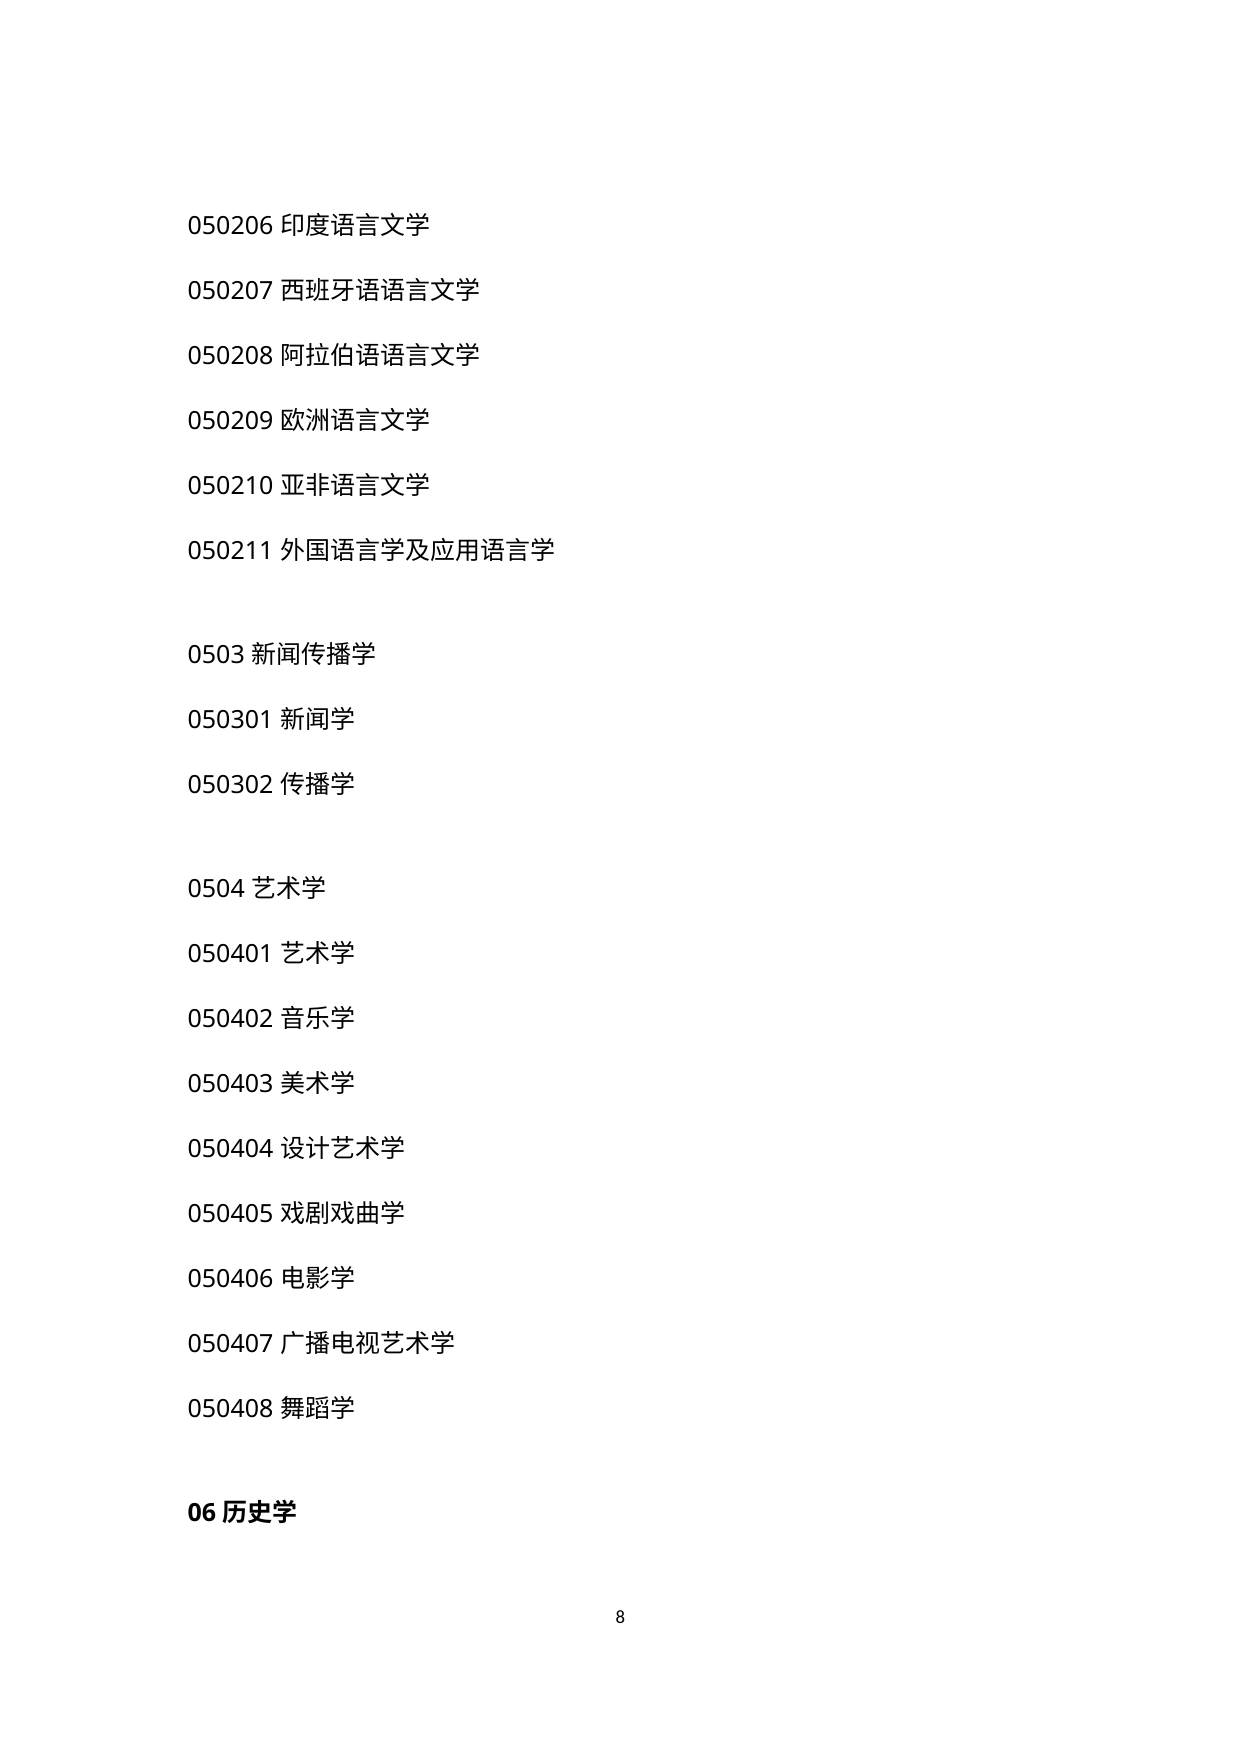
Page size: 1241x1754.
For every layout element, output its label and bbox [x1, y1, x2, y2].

table_header [188, 162, 1053, 1582]
